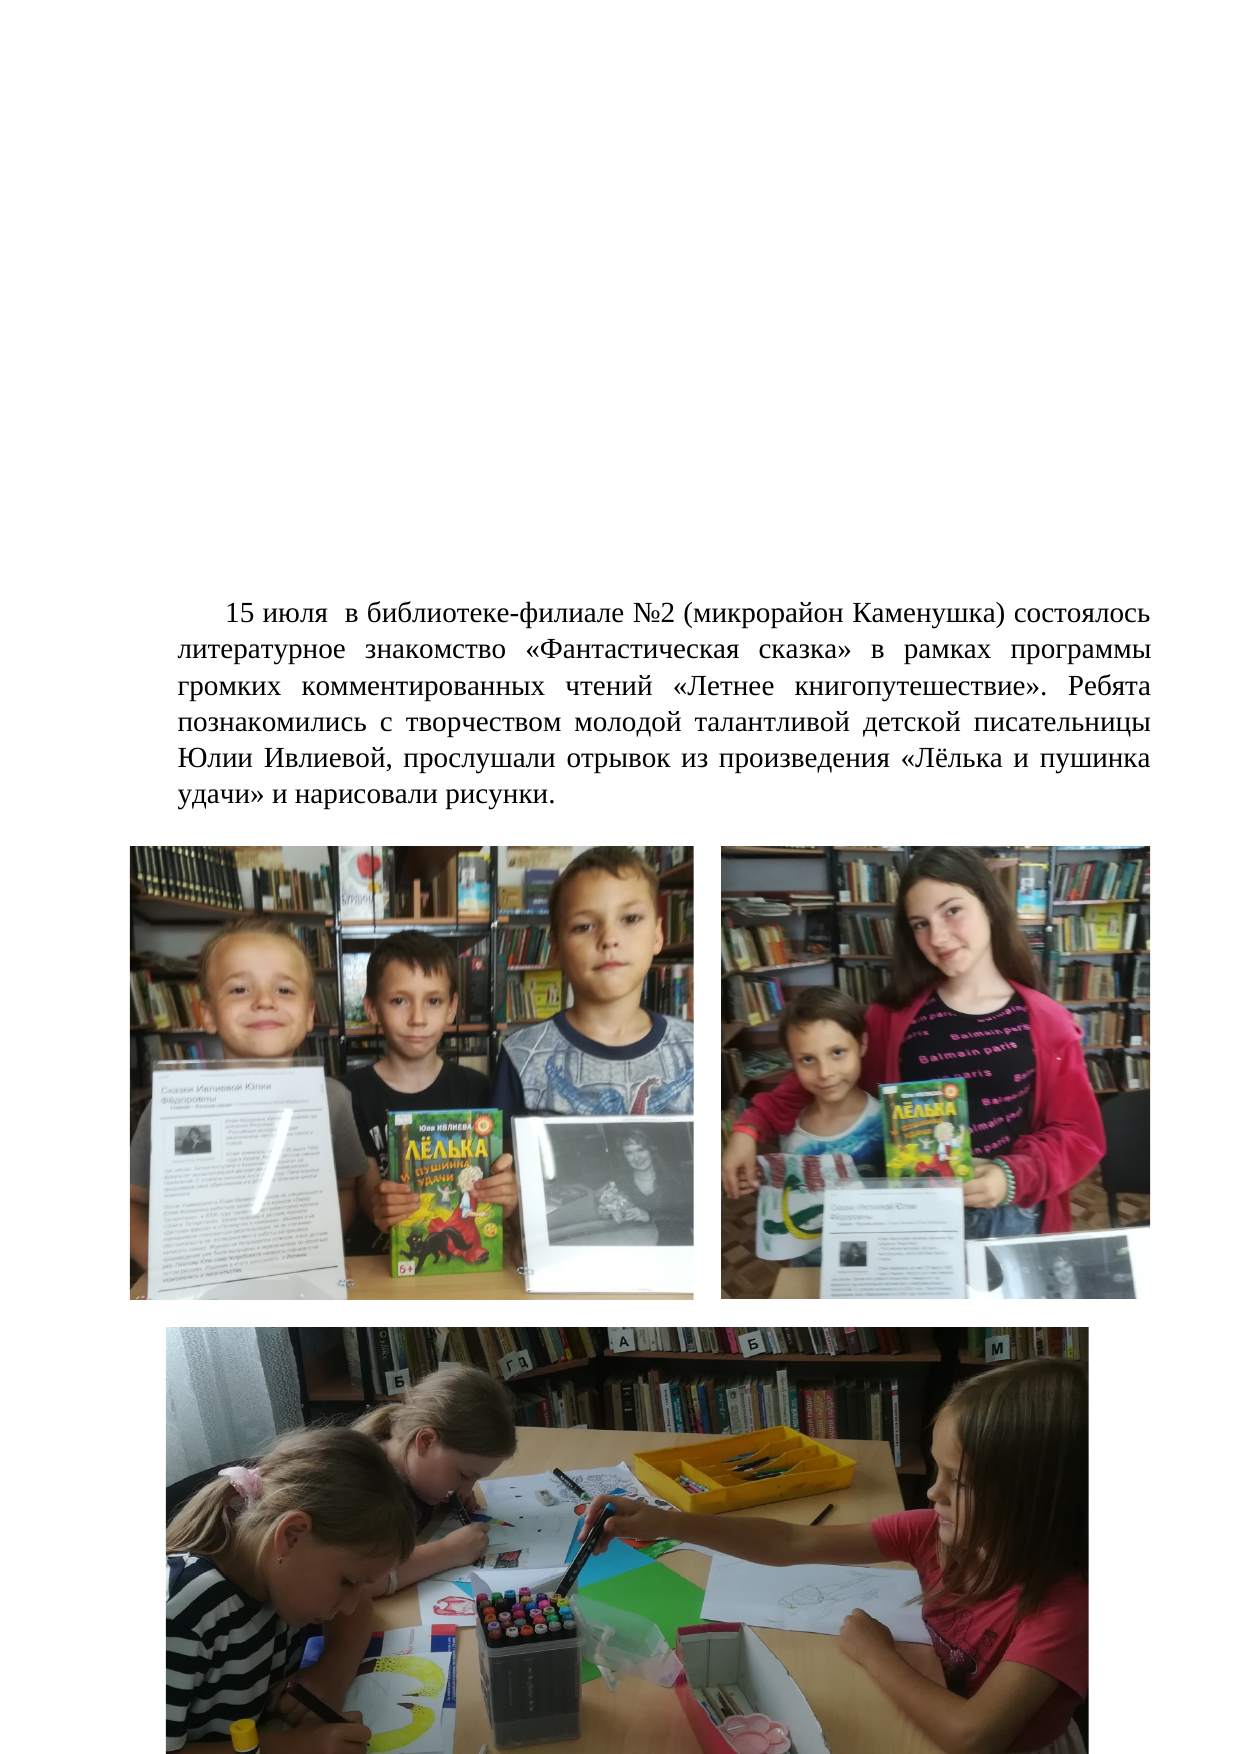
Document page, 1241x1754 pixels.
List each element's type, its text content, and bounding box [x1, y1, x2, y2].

picture [721, 846, 1151, 1299]
text 15 июля в библиотеке-филиале №2 (микрорайон Каменушка) состоялось литературное знакомство «Фантастическая сказка» в рамках программы громких комментированных чтений «Летнее книгопутешествие». Ребята познакомились с творчеством молодой талантливой детской писательницы Юлии Ивлиевой, прослушали отрывок из произведения «Лёлька и пушинка удачи» и нарисовали рисунки. [177, 595, 1152, 809]
picture [129, 846, 694, 1300]
picture [165, 1327, 1089, 1754]
